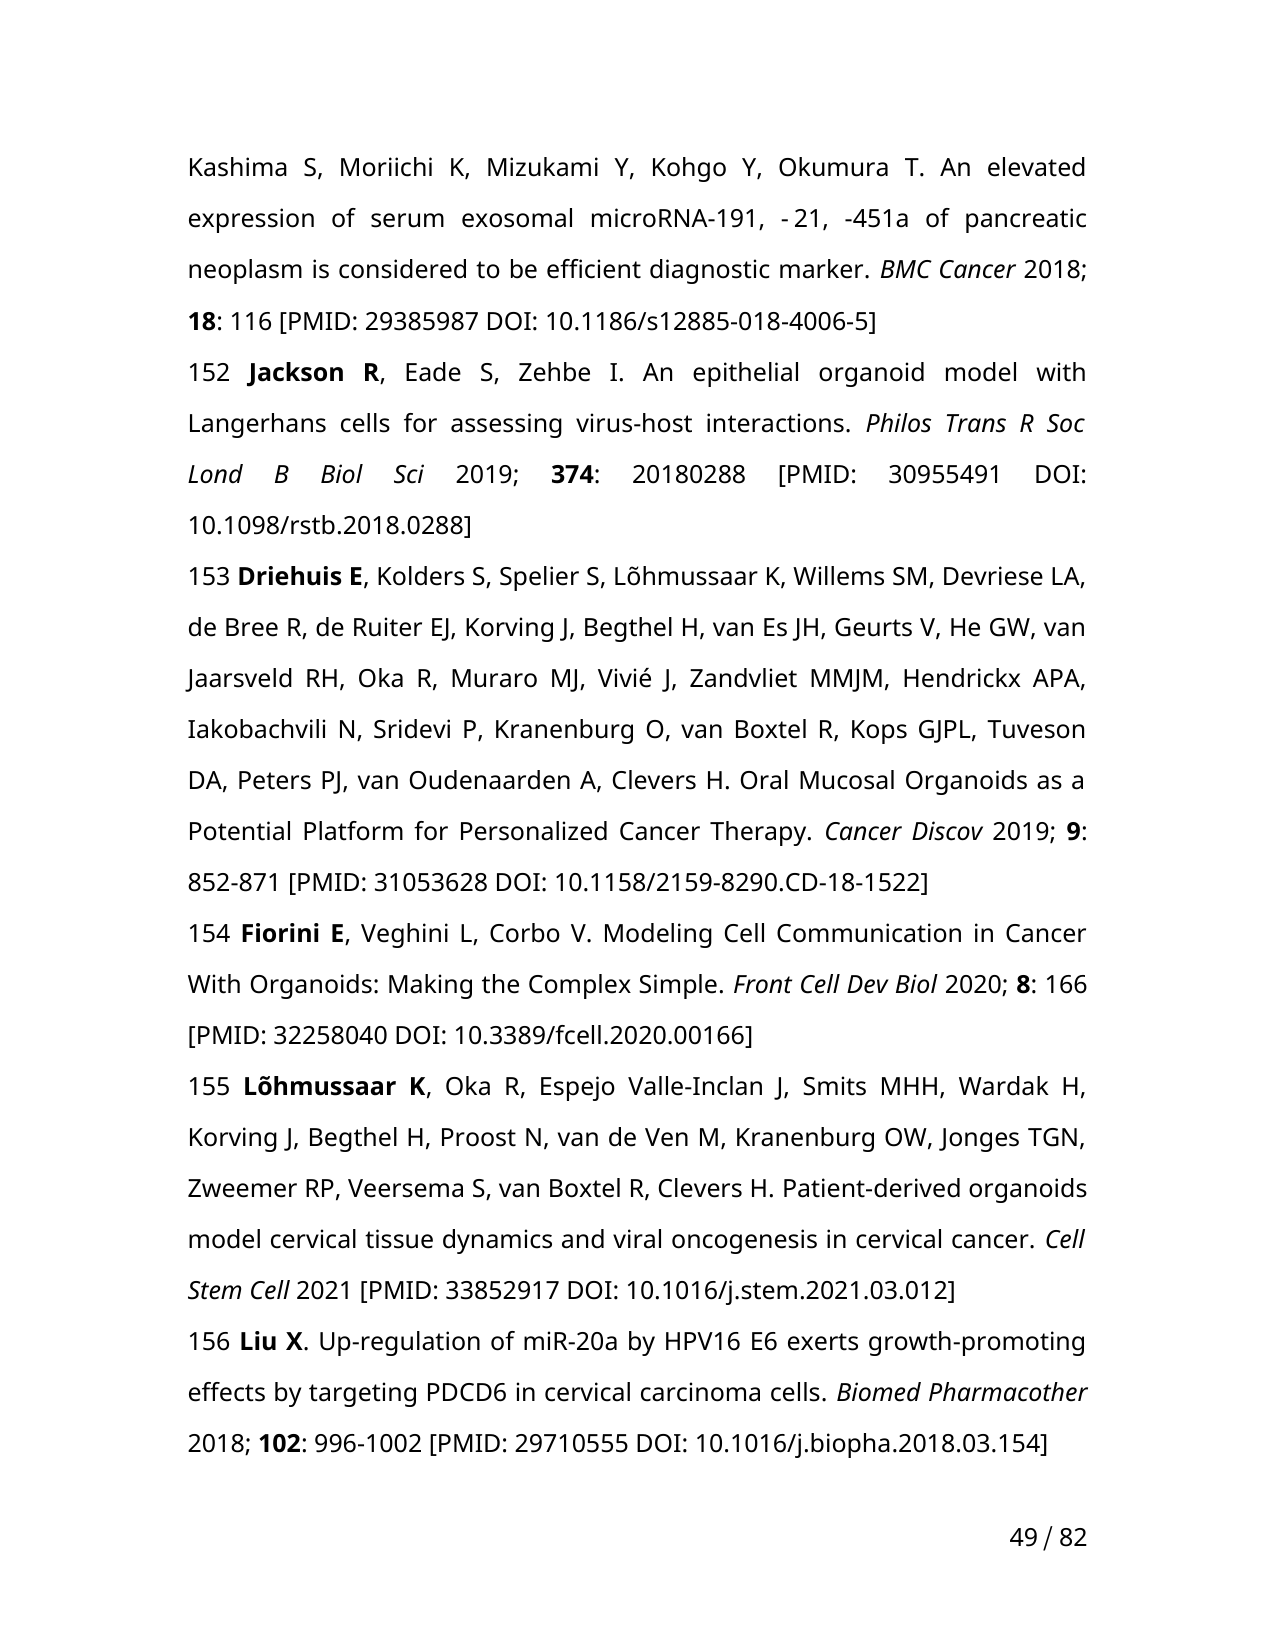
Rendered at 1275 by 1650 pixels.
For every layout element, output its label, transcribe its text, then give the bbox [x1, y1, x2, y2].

text 156 Liu X. Up-regulation of miR-20a by HPV16 E6 exerts growth-promoting effects by targeting PDCD6 in cervical carcinoma cells. Biomed Pharmacother 2018; 102: 996-1002 [PMID: 29710555 DOI: 10.1016/j.biopha.2018.03.154] [187, 1324, 1087, 1460]
text 155 Lõhmussaar K, Oka R, Espejo Valle-Inclan J, Smits MHH, Wardak H, Korving J, Begthel H, Proost N, van de Ven M, Kranenburg OW, Jonges TGN, Zweemer RP, Veersema S, van Boxtel R, Clevers H. Patient-derived organoids model cervical tissue dynamics and viral oncogenesis in cervical cancer. Cell Stem Cell 2021 [PMID: 33852917 DOI: 10.1016/j.stem.2021.03.012] [187, 1069, 1087, 1307]
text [187, 150, 1087, 337]
text 152 Jackson R, Eade S, Zehbe I. An epithelial organoid model with Langerhans cells for assessing virus-host interactions. Philos Trans R Soc Lond B Biol Sci 2019; 374: 20180288 [PMID: 30955491 DOI: 10.1098/rstb.2018.0288] [187, 354, 1087, 541]
text 154 Fiorini E, Veghini L, Corbo V. Modeling Cell Communication in Cancer With Organoids: Making the Complex Simple. Front Cell Dev Biol 2020; 8: 166 [PMID: 32258040 DOI: 10.3389/fcell.2020.00166] [187, 916, 1087, 1052]
text 153 Driehuis E, Kolders S, Spelier S, Lõhmussaar K, Willems SM, Devriese LA, de Bree R, de Ruiter EJ, Korving J, Begthel H, van Es JH, Geurts V, He GW, van Jaarsveld RH, Oka R, Muraro MJ, Vivié J, Zandvliet MMJM, Hendrickx APA, Iakobachvili N, Sridevi P, Kranenburg O, van Boxtel R, Kops GJPL, Tuveson DA, Peters PJ, van Oudenaarden A, Clevers H. Oral Mucosal Organoids as a Potential Platform for Personalized Cancer Therapy. Cancer Discov 2019; 9: 852-871 [PMID: 31053628 DOI: 10.1158/2159-8290.CD-18-1522] [187, 558, 1087, 899]
